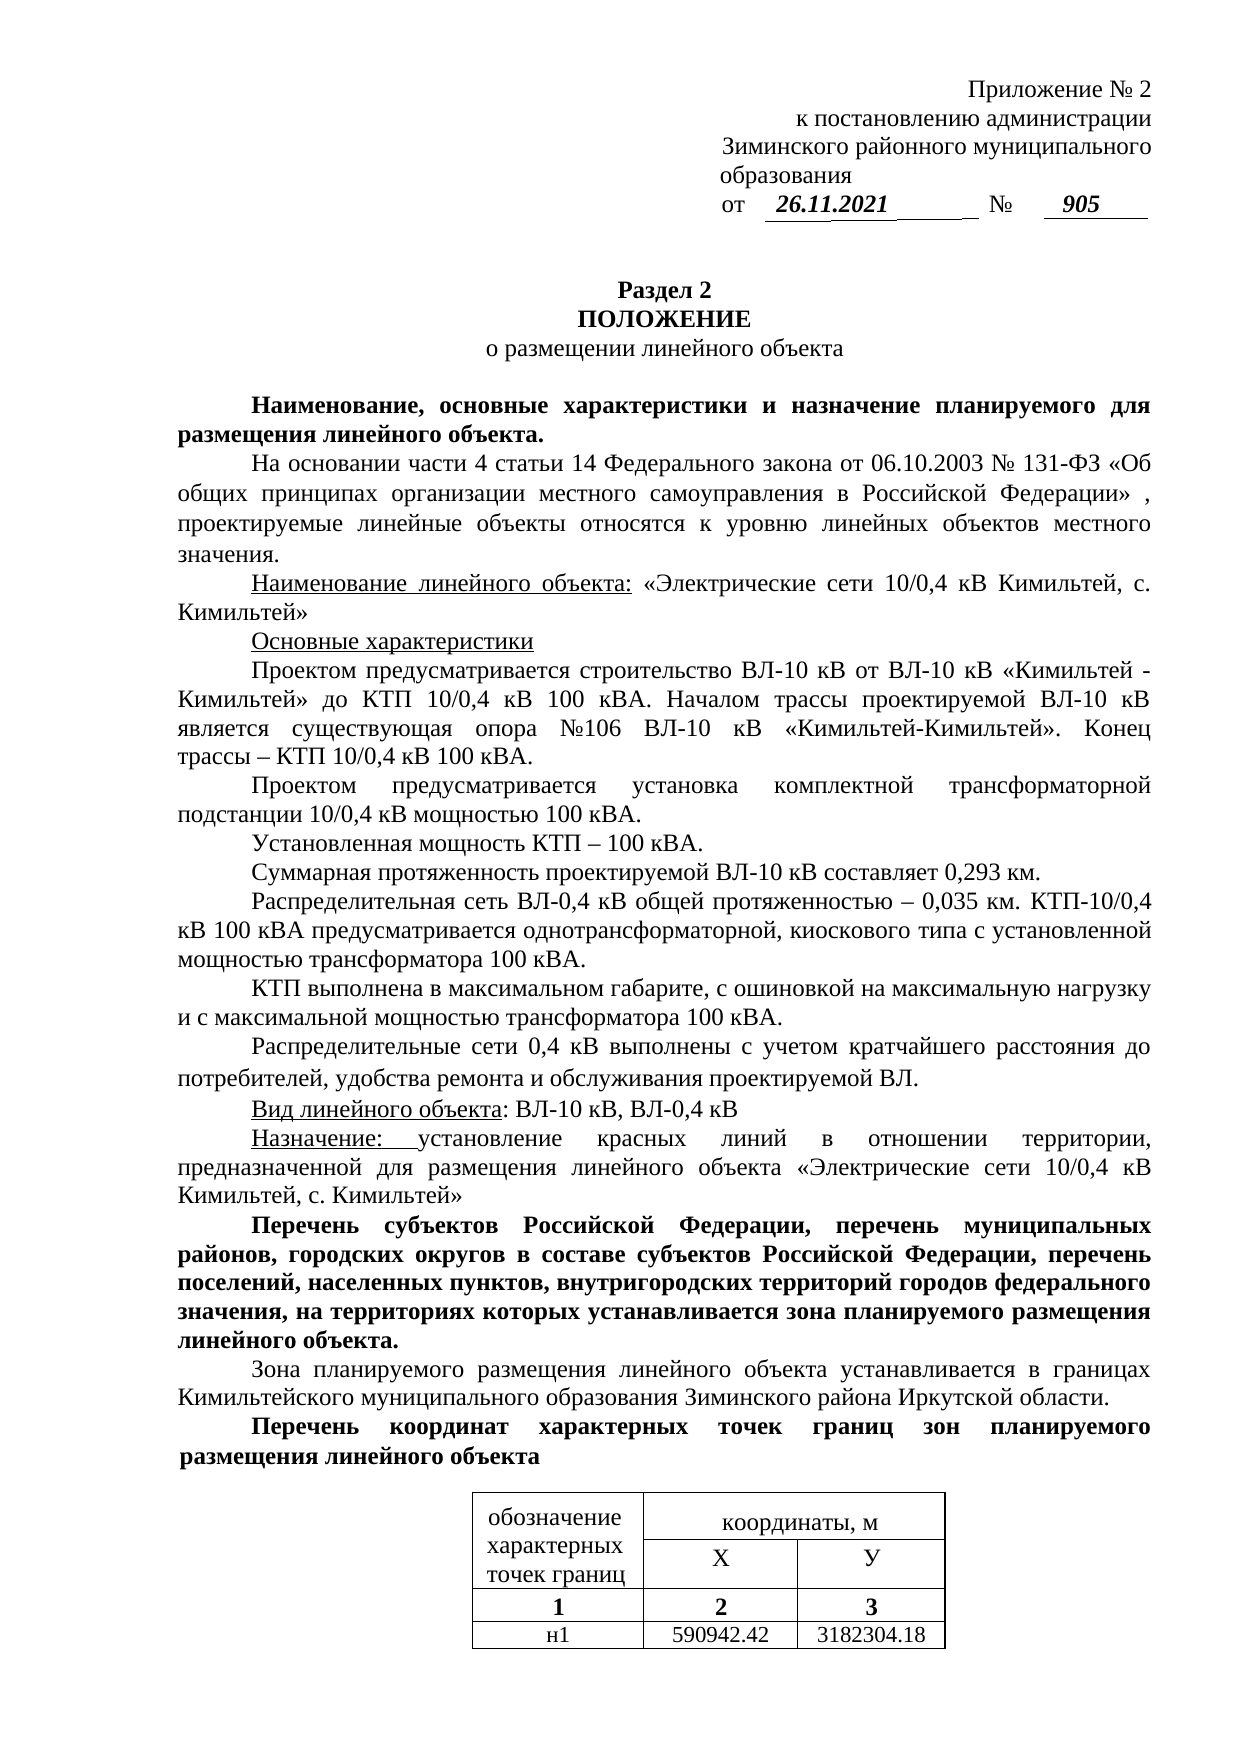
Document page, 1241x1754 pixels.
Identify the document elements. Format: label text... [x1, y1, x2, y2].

table_cell 590942.42 [644, 1622, 797, 1648]
text Перечень субъектов Российской Федерации, перечень муниципальных районов, городских округов в составе субъектов Российской Федерации, перечень поселений, населенных пунктов, внутригородских территорий городов федерального значения, на территориях которых устанавливается зона планируемого размещения линейного объекта. [177, 1210, 1152, 1354]
text ПОЛОЖЕНИЕ [177, 304, 1152, 333]
table_cell Х [644, 1540, 797, 1588]
table_cell 1 [473, 1589, 643, 1621]
table_header координаты, м [644, 1493, 944, 1539]
text КТП выполнена в максимальном габарите, с ошиновкой на максимальную нагрузку и с максимальной мощностью трансформатора 100 кВА. [177, 973, 1152, 1031]
text Распределительная сеть ВЛ-0,4 кВ общей протяженностью – 0,035 км. КТП-10/0,4 кВ 100 кВА предусматривается однотрансформаторной, киоскового типа с установленной мощностью трансформатора 100 кВА. [177, 886, 1152, 973]
table_cell 3182304.18 [798, 1622, 944, 1648]
text Перечень координат характерных точек границ зон планируемого размещения линейного объекта [179, 1411, 1152, 1470]
text На основании части 4 статьи 14 Федерального закона от 06.10.2003 № 131-ФЗ «Об общих принципах организации местного самоуправления в Российской Федерации» , проектируемые линейные объекты относятся к уровню линейных объектов местного значения. [177, 448, 1152, 568]
text к постановлению администрации [177, 103, 1152, 131]
text Проектом предусматривается строительство ВЛ-10 кВ от ВЛ-10 кВ «Кимильтей -Кимильтей» до КТП 10/0,4 кВ 100 кВА. Началом трассы проектируемой ВЛ-10 кВ является существующая опора №106 ВЛ-10 кВ «Кимильтей-Кимильтей». Конец трассы – КТП 10/0,4 кВ 100 кВА. [177, 655, 1152, 770]
text Раздел 2 [177, 275, 1152, 304]
text Проектом предусматривается установка комплектной трансформаторной подстанции 10/0,4 кВ мощностью 100 кВА. [177, 771, 1152, 828]
text от 26.11.2021 № 905 [177, 189, 1152, 218]
text образования [177, 160, 1152, 189]
text Распределительные сети 0,4 кВ выполнены с учетом кратчайшего расстояния до потребителей, удобства ремонта и обслуживания проектируемой ВЛ. [177, 1031, 1152, 1094]
text Суммарная протяженность проектируемой ВЛ-10 кВ составляет 0,293 км. [177, 857, 1152, 886]
text Зиминского районного муниципального [177, 131, 1152, 160]
table_cell 2 [644, 1589, 797, 1621]
text Зона планируемого размещения линейного объекта устанавливается в границах Кимильтейского муниципального образования Зиминского района Иркутской области. [177, 1354, 1152, 1411]
table_header обозначение характерных точек границ [473, 1493, 643, 1588]
text о размещении линейного объекта [177, 333, 1152, 361]
text Наименование, основные характеристики и назначение планируемого для размещения линейного объекта. [177, 390, 1152, 448]
table_cell н1 [473, 1622, 643, 1648]
table_cell У [798, 1540, 944, 1588]
text Назначение: установление красных линий в отношении территории, предназначенной для размещения линейного объекта «Электрические сети 10/0,4 кВ Кимильтей, с. Кимильтей» [177, 1123, 1152, 1209]
text Вид линейного объекта: ВЛ-10 кВ, ВЛ-0,4 кВ [177, 1094, 1152, 1123]
text Установленная мощность КТП – 100 кВА. [177, 828, 1152, 857]
text Наименование линейного объекта: «Электрические сети 10/0,4 кВ Кимильтей, с. Кимильтей» [177, 568, 1152, 626]
text Приложение № 2 [177, 74, 1152, 103]
text Основные характеристики [177, 626, 1152, 655]
table_cell 3 [798, 1589, 944, 1621]
